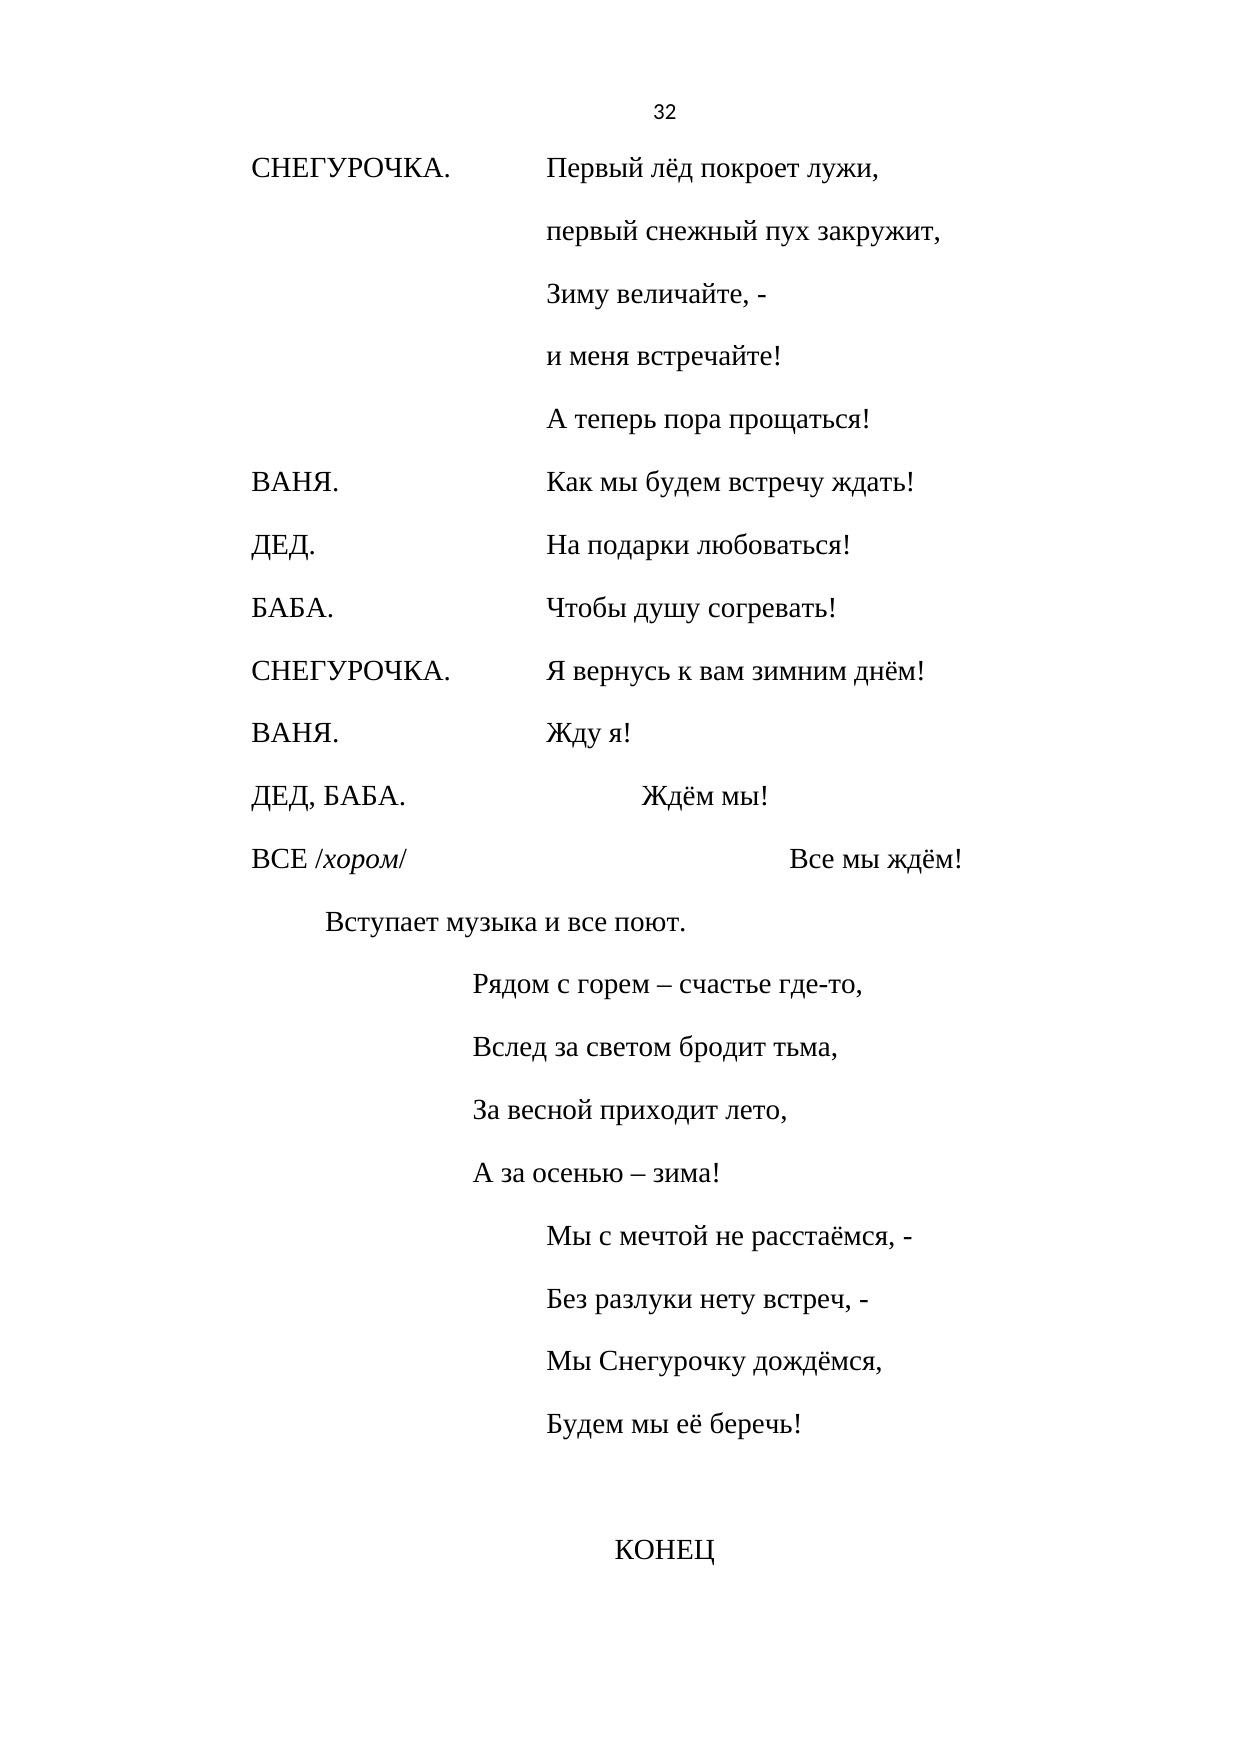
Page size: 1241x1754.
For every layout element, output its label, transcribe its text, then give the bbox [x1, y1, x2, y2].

text СНЕГУРОЧКА. Первый лёд покроет лужи, [177, 150, 1152, 184]
text А за осенью – зима! [177, 1155, 1152, 1189]
text А теперь пора прощаться! [177, 401, 1152, 435]
text ВСЕ /хором/ Все мы ждём! [177, 841, 1152, 874]
text ВАНЯ. Как мы будем встречу ждать! [177, 464, 1152, 498]
text За весной приходит лето, [177, 1092, 1152, 1126]
text Без разлуки нету встреч, - [177, 1281, 1152, 1314]
text ДЕД, БАБА. Ждём мы! [177, 778, 1152, 812]
text Мы Снегурочку дождёмся, [177, 1343, 1152, 1377]
text Рядом с горем – счастье где-то, [177, 967, 1152, 1000]
text ДЕД. На подарки любоваться! [177, 527, 1152, 561]
text Будем мы её беречь! [177, 1406, 1152, 1440]
text Вступает музыка и все поют. [177, 904, 1152, 937]
text первый снежный пух закружит, [177, 213, 1152, 246]
text ВАНЯ. Жду я! [177, 715, 1152, 749]
text Вслед за светом бродит тьма, [177, 1029, 1152, 1063]
text и меня встречайте! [177, 338, 1152, 372]
text БАБА. Чтобы душу согревать! [177, 590, 1152, 623]
text СНЕГУРОЧКА. Я вернусь к вам зимним днём! [177, 653, 1152, 686]
text КОНЕЦ [177, 1532, 1152, 1566]
text Мы с мечтой не расстаёмся, - [177, 1218, 1152, 1251]
text Зиму величайте, - [177, 276, 1152, 309]
